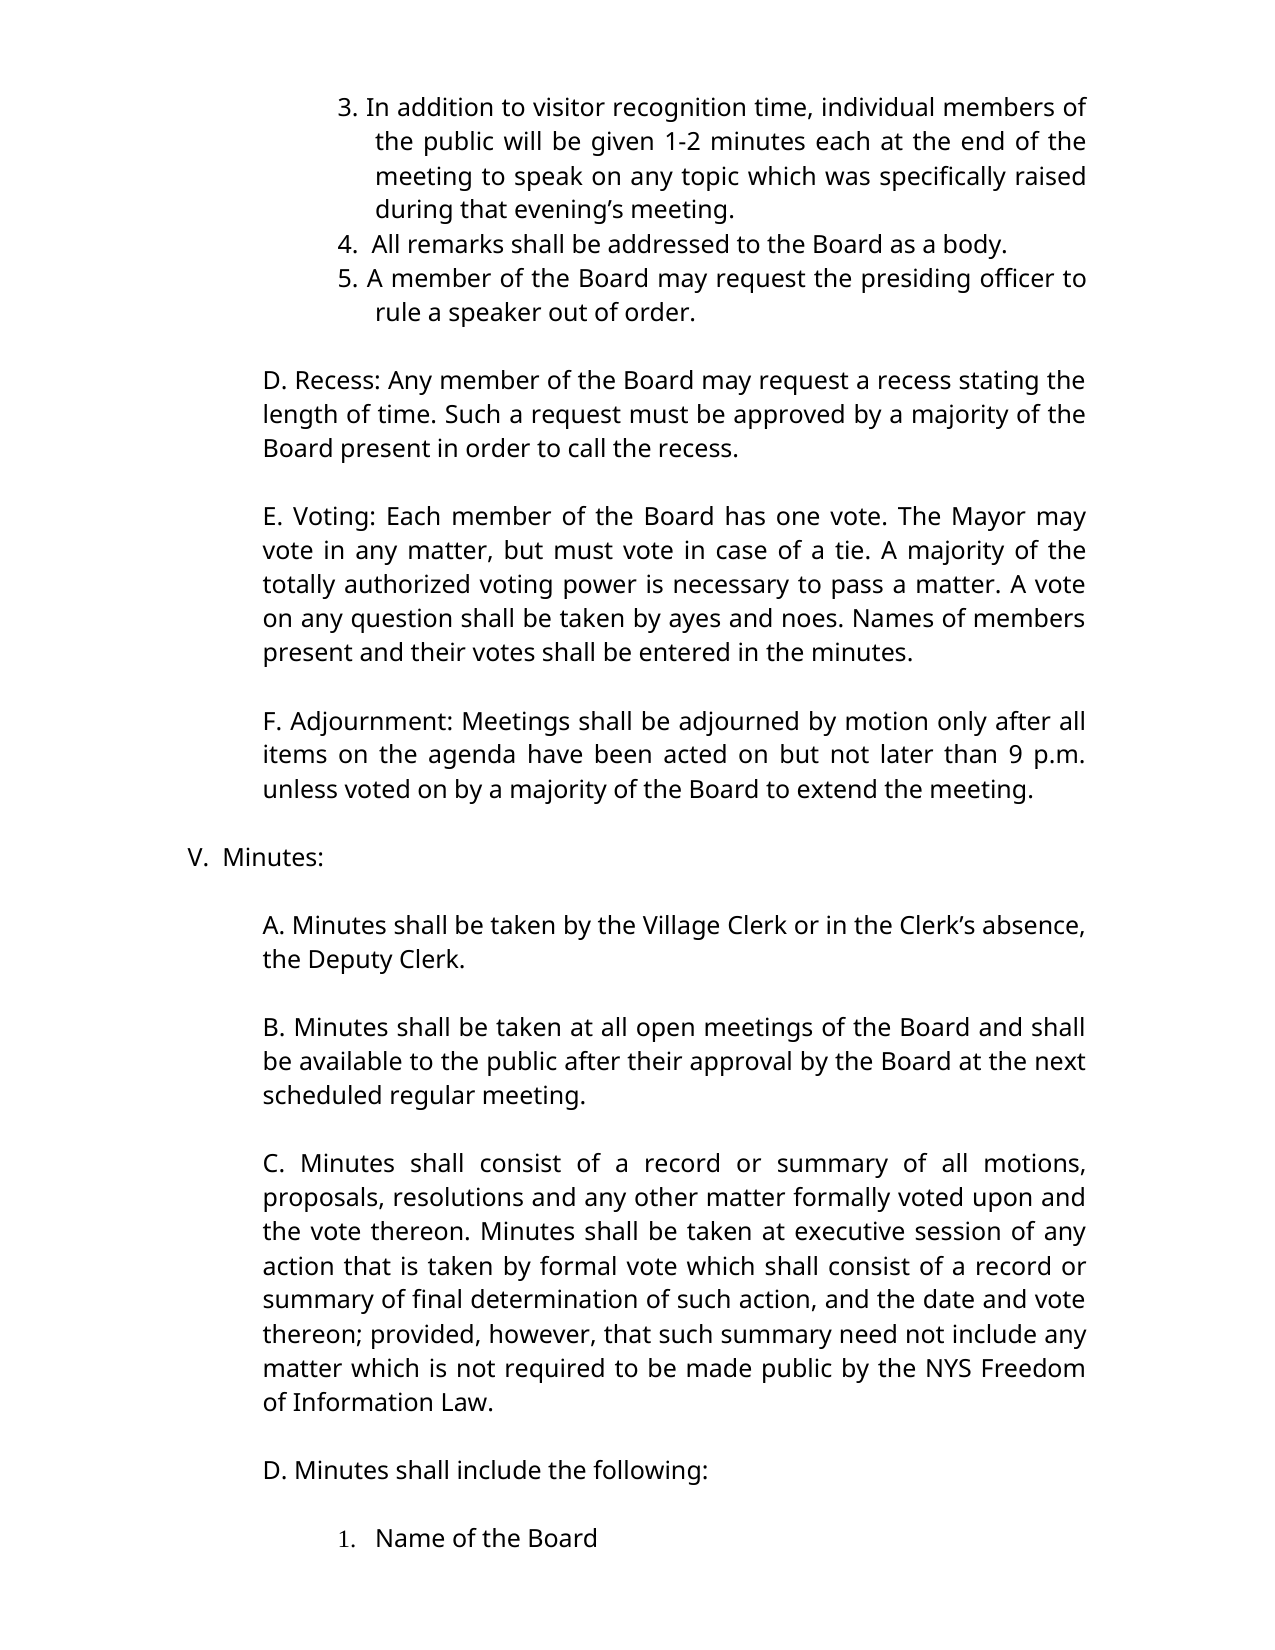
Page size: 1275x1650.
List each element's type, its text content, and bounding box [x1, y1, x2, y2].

text 4. All remarks shall be addressed to the Board as a body. [337, 226, 1087, 260]
text D. Recess: Any member of the Board may request a recess stating the length of time. Such a request must be approved by a majority of the Board present in order to call the recess. [262, 362, 1087, 465]
text 3. In addition to visitor recognition time, individual members of the public will be given 1-2 minutes each at the end of the meeting to speak on any topic which was specifically raised during that evening’s meeting. [337, 90, 1087, 226]
text 5. A member of the Board may request the presiding officer to rule a speaker out of order. [337, 260, 1087, 328]
text E. Voting: Each member of the Board has one vote. The Mayor may vote in any matter, but must vote in case of a tie. A majority of the totally authorized voting power is necessary to pass a matter. A vote on any question shall be taken by ayes and noes. Names of members present and their votes shall be entered in the minutes. [262, 499, 1087, 669]
text D. Minutes shall include the following: [225, 1452, 1087, 1487]
text A. Minutes shall be taken by the Village Clerk or in the Clerk’s absence, the Deputy Clerk. [262, 907, 1087, 976]
text B. Minutes shall be taken at all open meetings of the Board and shall be available to the public after their approval by the Board at the next scheduled regular meeting. [262, 1010, 1087, 1112]
list Name of the Board [337, 1521, 1087, 1555]
text V. Minutes: [187, 839, 1087, 873]
text C. Minutes shall consist of a record or summary of all motions, proposals, resolutions and any other matter formally voted upon and the vote thereon. Minutes shall be taken at executive session of any action that is taken by formal vote which shall consist of a record or summary of final determination of such action, and the date and vote thereon; provided, however, that such summary need not include any matter which is not required to be made public by the NYS Freedom of Information Law. [262, 1146, 1087, 1418]
text F. Adjournment: Meetings shall be adjourned by motion only after all items on the agenda have been acted on but not later than 9 p.m. unless voted on by a majority of the Board to extend the meeting. [262, 703, 1087, 805]
